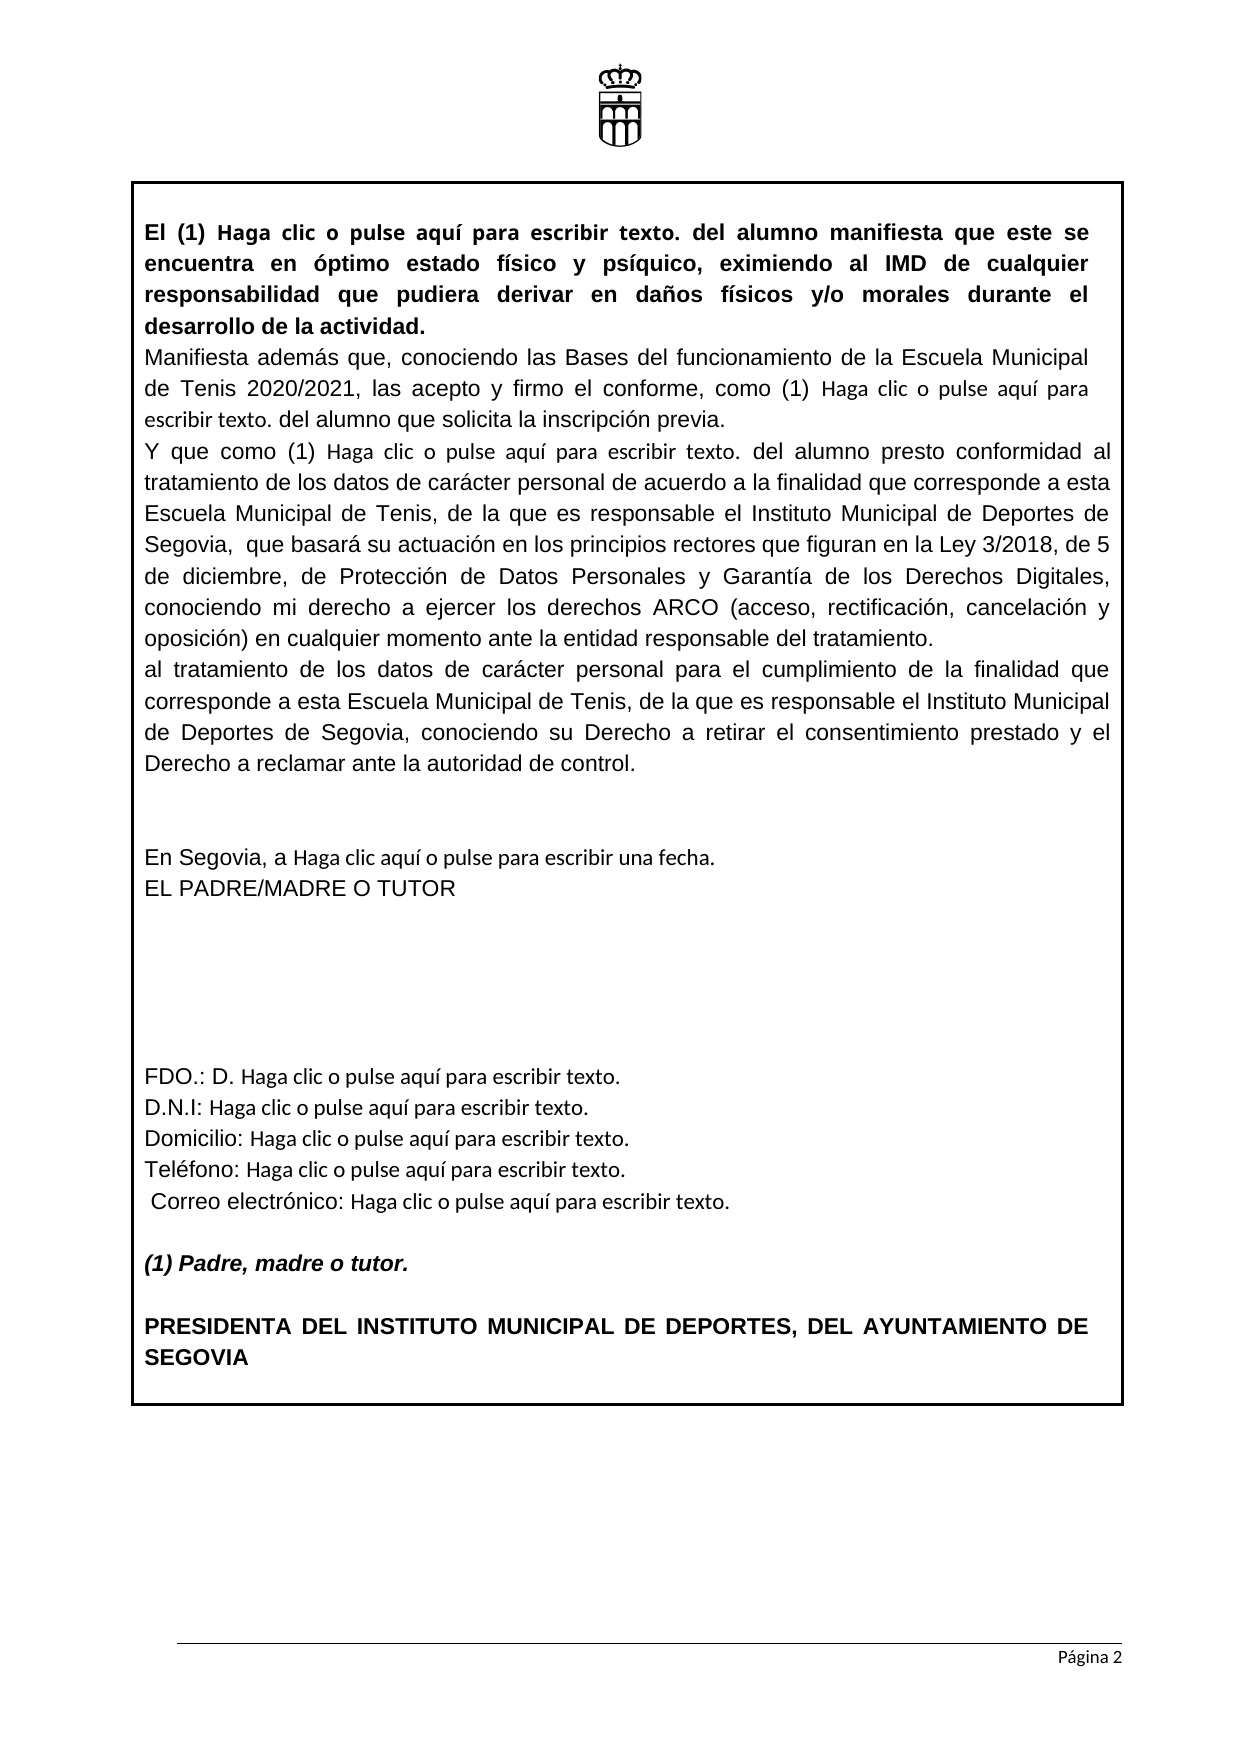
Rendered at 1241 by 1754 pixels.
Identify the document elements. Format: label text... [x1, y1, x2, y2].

table_cell El (1) del alumno manifiesta que este se encuentra en óptimo estado físico y psíquico, eximiendo al IMD de cualquier responsabilidad que pudiera derivar en daños físicos y/o morales durante el desarrollo de la actividad. Manifiesta además que, conociendo las Bases del funcionamiento de la Escuela Municipal de Tenis 2020/2021, las acepto y firmo el conforme, como (1) del alumno que solicita la inscripción previa. Y que como (1) del alumno presto conformidad al tratamiento de los datos de carácter personal de acuerdo a la finalidad que corresponde a esta Escuela Municipal de Tenis, de la que es responsable el Instituto Municipal de Deportes de Segovia, que basará su actuación en los principios rectores que figuran en la Ley 3/2018, de 5 de diciembre, de Protección de Datos Personales y Garantía de los Derechos Digitales, conociendo mi derecho a ejercer los derechos ARCO (acceso, rectificación, cancelación y oposición) en cualquier momento ante la entidad responsable del tratamiento. al tratamiento de los datos de carácter personal para el cumplimiento de la finalidad que corresponde a esta Escuela Municipal de Tenis, de la que es responsable el Instituto Municipal de Deportes de Segovia, conociendo su Derecho a retirar el consentimiento prestado y el Derecho a reclamar ante la autoridad de control. En Segovia, a EL PADRE/MADRE O TUTOR FDO.: D. D.N.I: Domicilio: Teléfono: Correo electrónico: (1) Padre, madre o tutor. PRESIDENTA DEL INSTITUTO MUNICIPAL DE DEPORTES, DEL AYUNTAMIENTO DE SEGOVIA [134, 184, 1121, 1403]
picture [598, 63, 642, 147]
